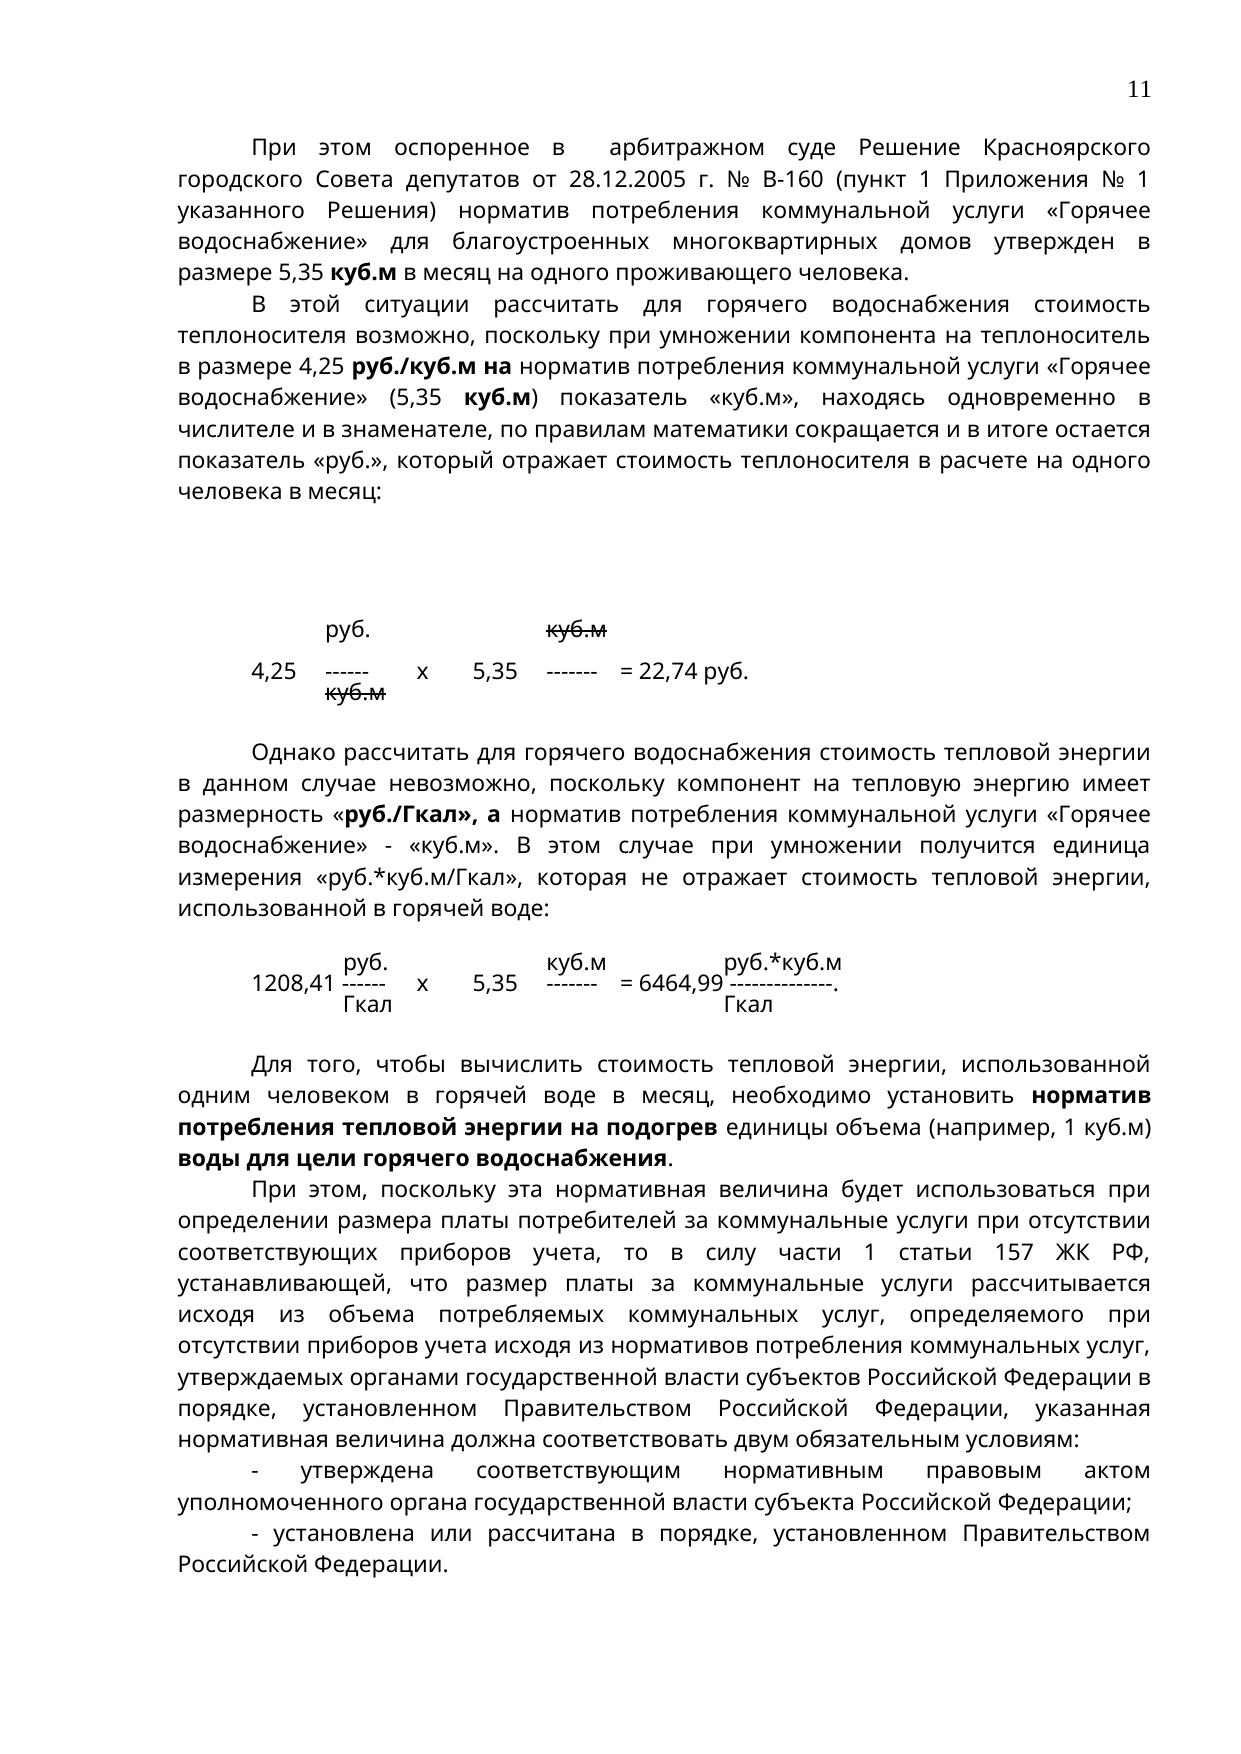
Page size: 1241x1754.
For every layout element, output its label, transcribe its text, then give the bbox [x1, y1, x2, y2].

text руб. куб.м руб.*куб.м [251, 954, 1152, 975]
text Однако рассчитать для горячего водоснабжения стоимость тепловой энергии в данном случае невозможно, поскольку компонент на тепловую энергию имеет размерность «руб./Гкал», а норматив потребления коммунальной услуги «Горячее водоснабжение» - «куб.м». В этом случае при умножении получится единица измерения «руб.*куб.м/Гкал», которая не отражает стоимость тепловой энергии, использованной в горячей воде: [177, 735, 1152, 923]
text Для того, чтобы вычислить стоимость тепловой энергии, использованной одним человеком в горячей воде в месяц, необходимо установить норматив потребления тепловой энергии на подогрев единицы объема (например, 1 куб.м) воды для цели горячего водоснабжения. [177, 1048, 1152, 1173]
text В этой ситуации рассчитать для горячего водоснабжения стоимость теплоносителя возможно, поскольку при умножении компонента на теплоноситель в размере 4,25 руб./куб.м на норматив потребления коммунальной услуги «Горячее водоснабжение» (5,35 куб.м) показатель «куб.м», находясь одновременно в числителе и в знаменателе, по правилам математики сокращается и в итоге остается показатель «руб.», который отражает стоимость теплоносителя в расчете на одного человека в месяц: [177, 287, 1152, 506]
text руб. куб.м [251, 621, 573, 642]
text - утверждена соответствующим нормативным правовым актом уполномоченного органа государственной власти субъекта Российской Федерации; [177, 1454, 1152, 1517]
text При этом, поскольку эта нормативная величина будет использоваться при определении размера платы потребителей за коммунальные услуги при отсутствии соответствующих приборов учета, то в силу части 1 статьи 157 ЖК РФ, устанавливающей, что размер платы за коммунальные услуги рассчитывается исходя из объема потребляемых коммунальных услуг, определяемого при отсутствии приборов учета исходя из нормативов потребления коммунальных услуг, утверждаемых органами государственной власти субъектов Российской Федерации в порядке, установленном Правительством Российской Федерации, указанная нормативная величина должна соответствовать двум обязательным условиям: [177, 1173, 1152, 1454]
text куб.м [343, 683, 1152, 704]
text При этом оспоренное в арбитражном суде Решение Красноярского городского Совета депутатов от 28.12.2005 г. № В-160 (пункт 1 Приложения № 1 указанного Решения) норматив потребления коммунальной услуги «Горячее водоснабжение» для благоустроенных многоквартирных домов утвержден в размере 5,35 куб.м в месяц на одного проживающего человека. [177, 131, 1152, 287]
text 1208,41 ------ х 5,35 ------- = 6464,99 --------------. [177, 975, 1152, 996]
text - установлена или рассчитана в порядке, установленном Правительством Российской Федерации. [177, 1517, 1152, 1579]
text куб.м [177, 683, 354, 704]
text руб. куб.м [563, 621, 1152, 642]
text Гкал Гкал [177, 996, 1152, 1017]
text 4,25 ------ х 5,35 ------- = 22,74 руб. [177, 662, 1152, 683]
